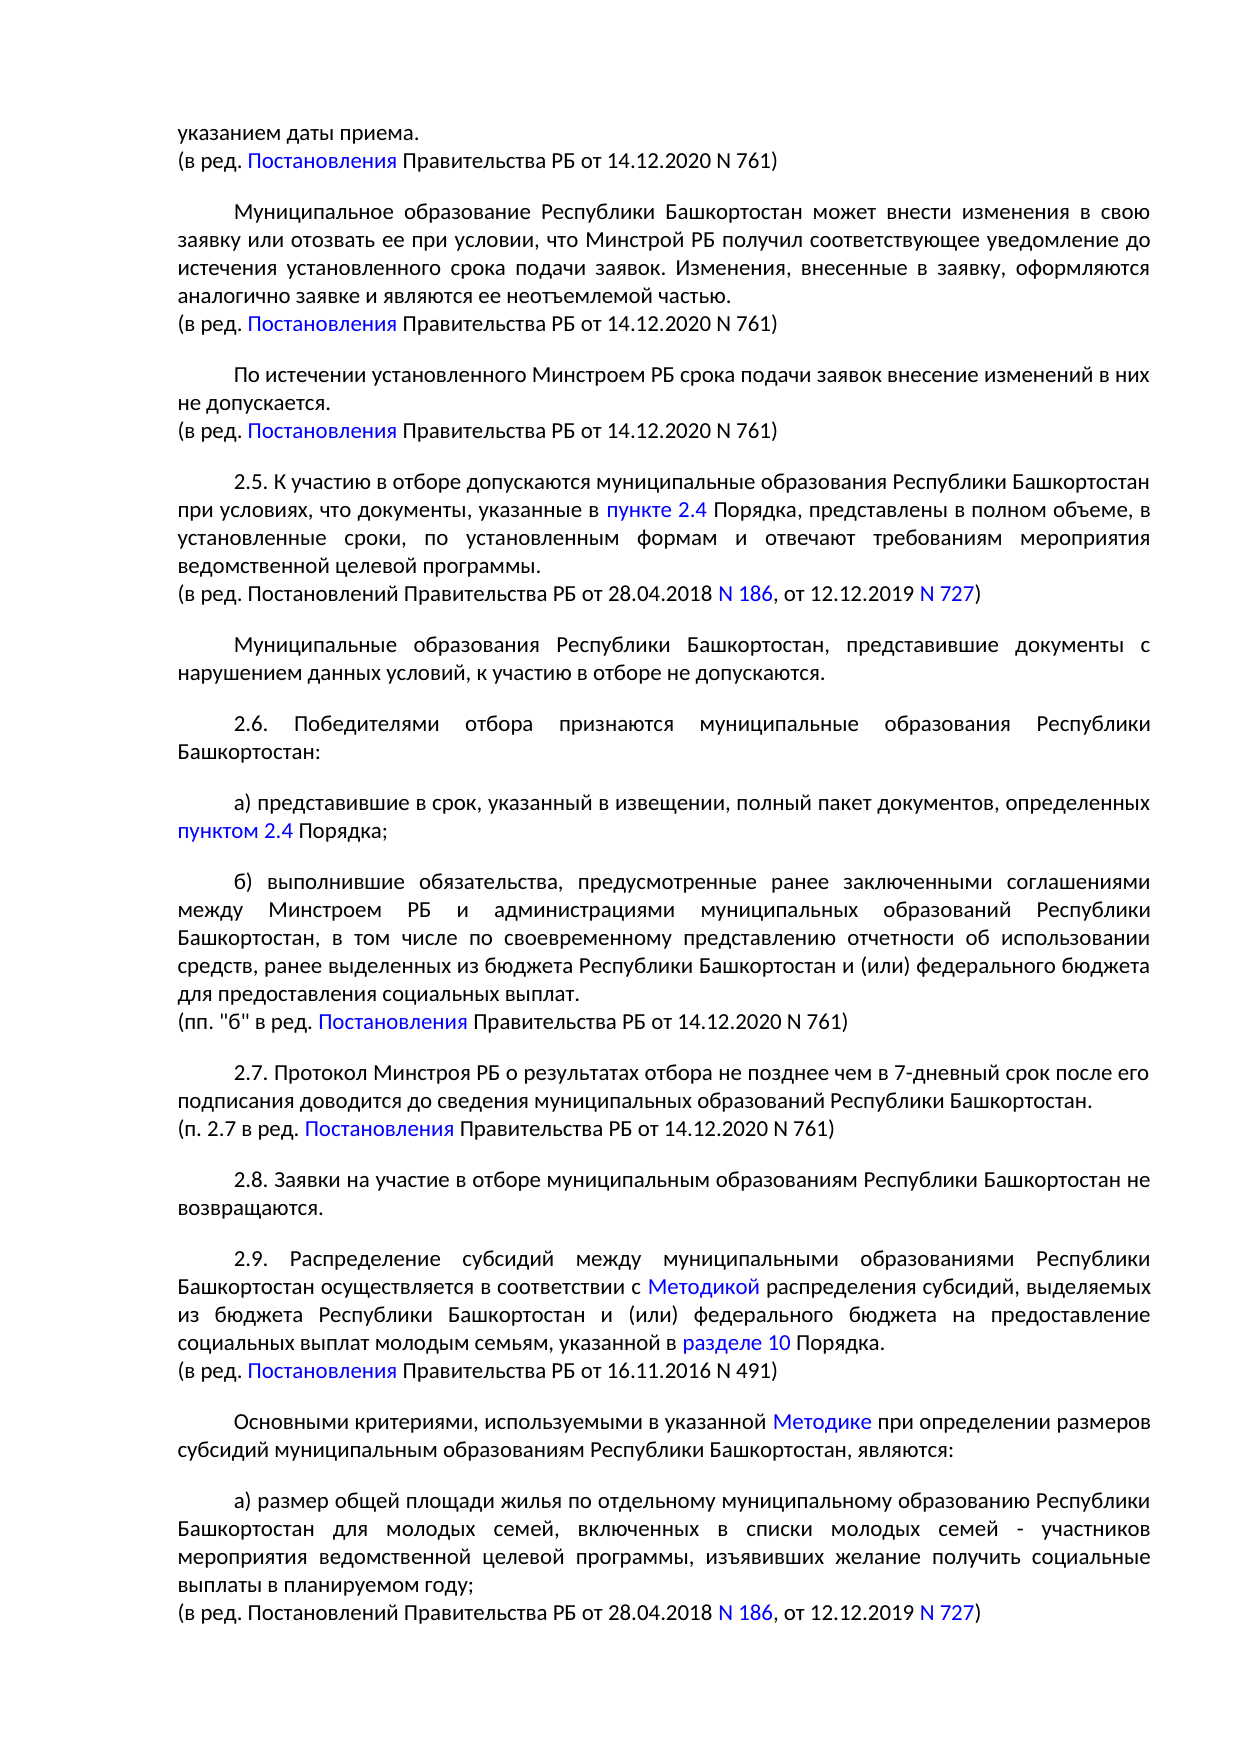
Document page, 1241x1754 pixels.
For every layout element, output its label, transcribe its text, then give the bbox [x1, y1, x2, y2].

text (п. 2.7 в ред. Постановления Правительства РБ от 14.12.2020 N 761) [177, 1114, 1152, 1142]
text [177, 118, 1152, 146]
text а) размер общей площади жилья по отдельному муниципальному образованию Республики Башкортостан для молодых семей, включенных в списки молодых семей - участников мероприятия ведомственной целевой программы, изъявивших желание получить социальные выплаты в планируемом году; [177, 1486, 1152, 1598]
text б) выполнившие обязательства, предусмотренные ранее заключенными соглашениями между Минстроем РБ и администрациями муниципальных образований Республики Башкортостан, в том числе по своевременному представлению отчетности об использовании средств, ранее выделенных из бюджета Республики Башкортостан и (или) федерального бюджета для предоставления социальных выплат. [177, 867, 1152, 1007]
text (в ред. Постановления Правительства РБ от 14.12.2020 N 761) [177, 416, 1152, 444]
text а) представившие в срок, указанный в извещении, полный пакет документов, определенных пунктом 2.4 Порядка; [177, 788, 1152, 844]
text (пп. "б" в ред. Постановления Правительства РБ от 14.12.2020 N 761) [177, 1007, 1152, 1035]
text Муниципальное образование Республики Башкортостан может внести изменения в свою заявку или отозвать ее при условии, что Минстрой РБ получил соответствующее уведомление до истечения установленного срока подачи заявок. Изменения, внесенные в заявку, оформляются аналогично заявке и являются ее неотъемлемой частью. [177, 197, 1152, 309]
text Основными критериями, используемыми в указанной Методике при определении размеров субсидий муниципальным образованиям Республики Башкортостан, являются: [177, 1407, 1152, 1463]
text (в ред. Постановления Правительства РБ от 14.12.2020 N 761) [177, 146, 1152, 174]
text (в ред. Постановления Правительства РБ от 14.12.2020 N 761) [177, 309, 1152, 337]
text 2.6. Победителями отбора признаются муниципальные образования Республики Башкортостан: [177, 709, 1152, 765]
text (в ред. Постановлений Правительства РБ от 28.04.2018 N 186, от 12.12.2019 N 727) [177, 1598, 1152, 1626]
text (в ред. Постановления Правительства РБ от 16.11.2016 N 491) [177, 1356, 1152, 1384]
text 2.5. К участию в отборе допускаются муниципальные образования Республики Башкортостан при условиях, что документы, указанные в пункте 2.4 Порядка, представлены в полном объеме, в установленные сроки, по установленным формам и отвечают требованиям мероприятия ведомственной целевой программы. [177, 467, 1152, 579]
text 2.7. Протокол Минстроя РБ о результатах отбора не позднее чем в 7-дневный срок после его подписания доводится до сведения муниципальных образований Республики Башкортостан. [177, 1058, 1152, 1114]
text По истечении установленного Минстроем РБ срока подачи заявок внесение изменений в них не допускается. [177, 360, 1152, 416]
text 2.9. Распределение субсидий между муниципальными образованиями Республики Башкортостан осуществляется в соответствии с Методикой распределения субсидий, выделяемых из бюджета Республики Башкортостан и (или) федерального бюджета на предоставление социальных выплат молодым семьям, указанной в разделе 10 Порядка. [177, 1244, 1152, 1356]
text (в ред. Постановлений Правительства РБ от 28.04.2018 N 186, от 12.12.2019 N 727) [177, 579, 1152, 607]
text 2.8. Заявки на участие в отборе муниципальным образованиям Республики Башкортостан не возвращаются. [177, 1165, 1152, 1221]
text Муниципальные образования Республики Башкортостан, представившие документы с нарушением данных условий, к участию в отборе не допускаются. [177, 630, 1152, 686]
